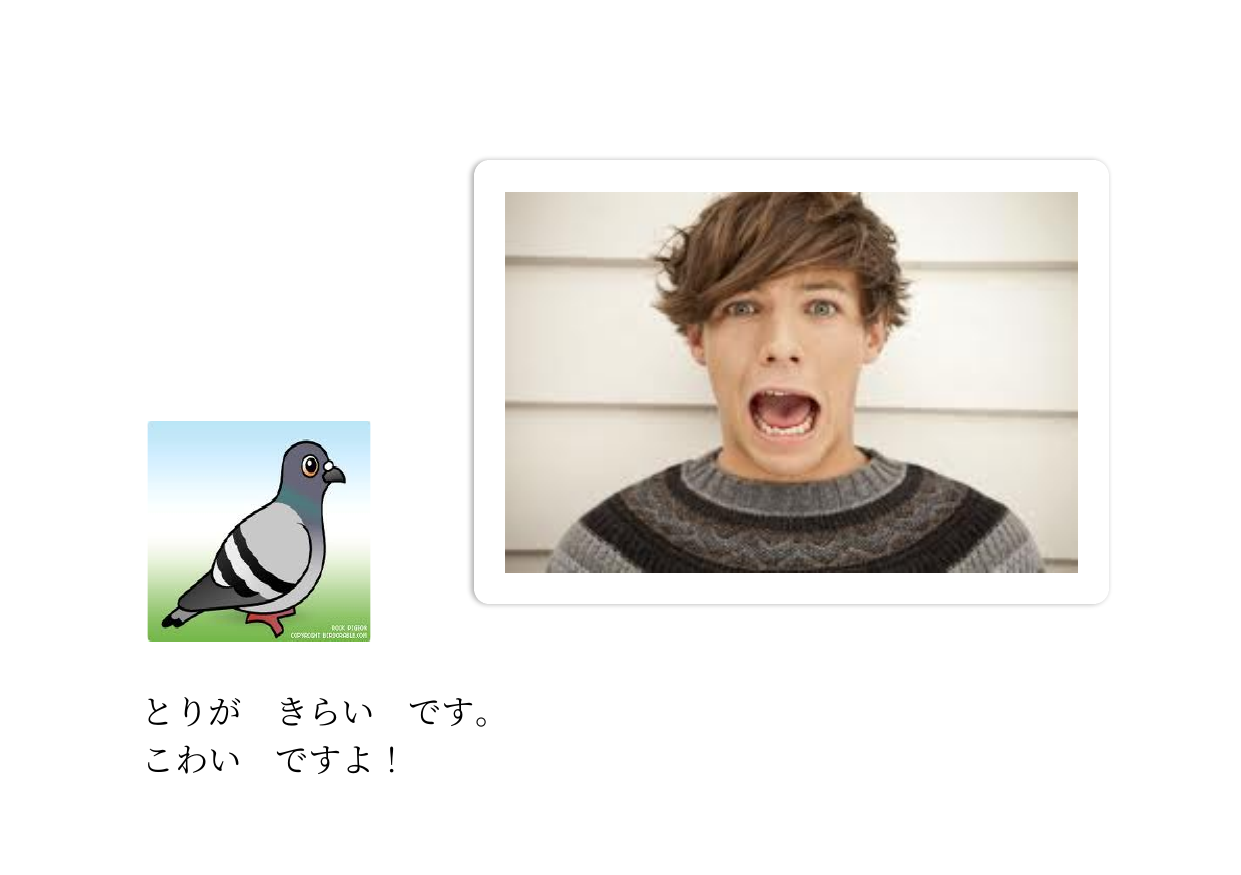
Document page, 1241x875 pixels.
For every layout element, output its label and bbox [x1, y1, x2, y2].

picture [147, 421, 371, 642]
picture [505, 192, 1078, 573]
